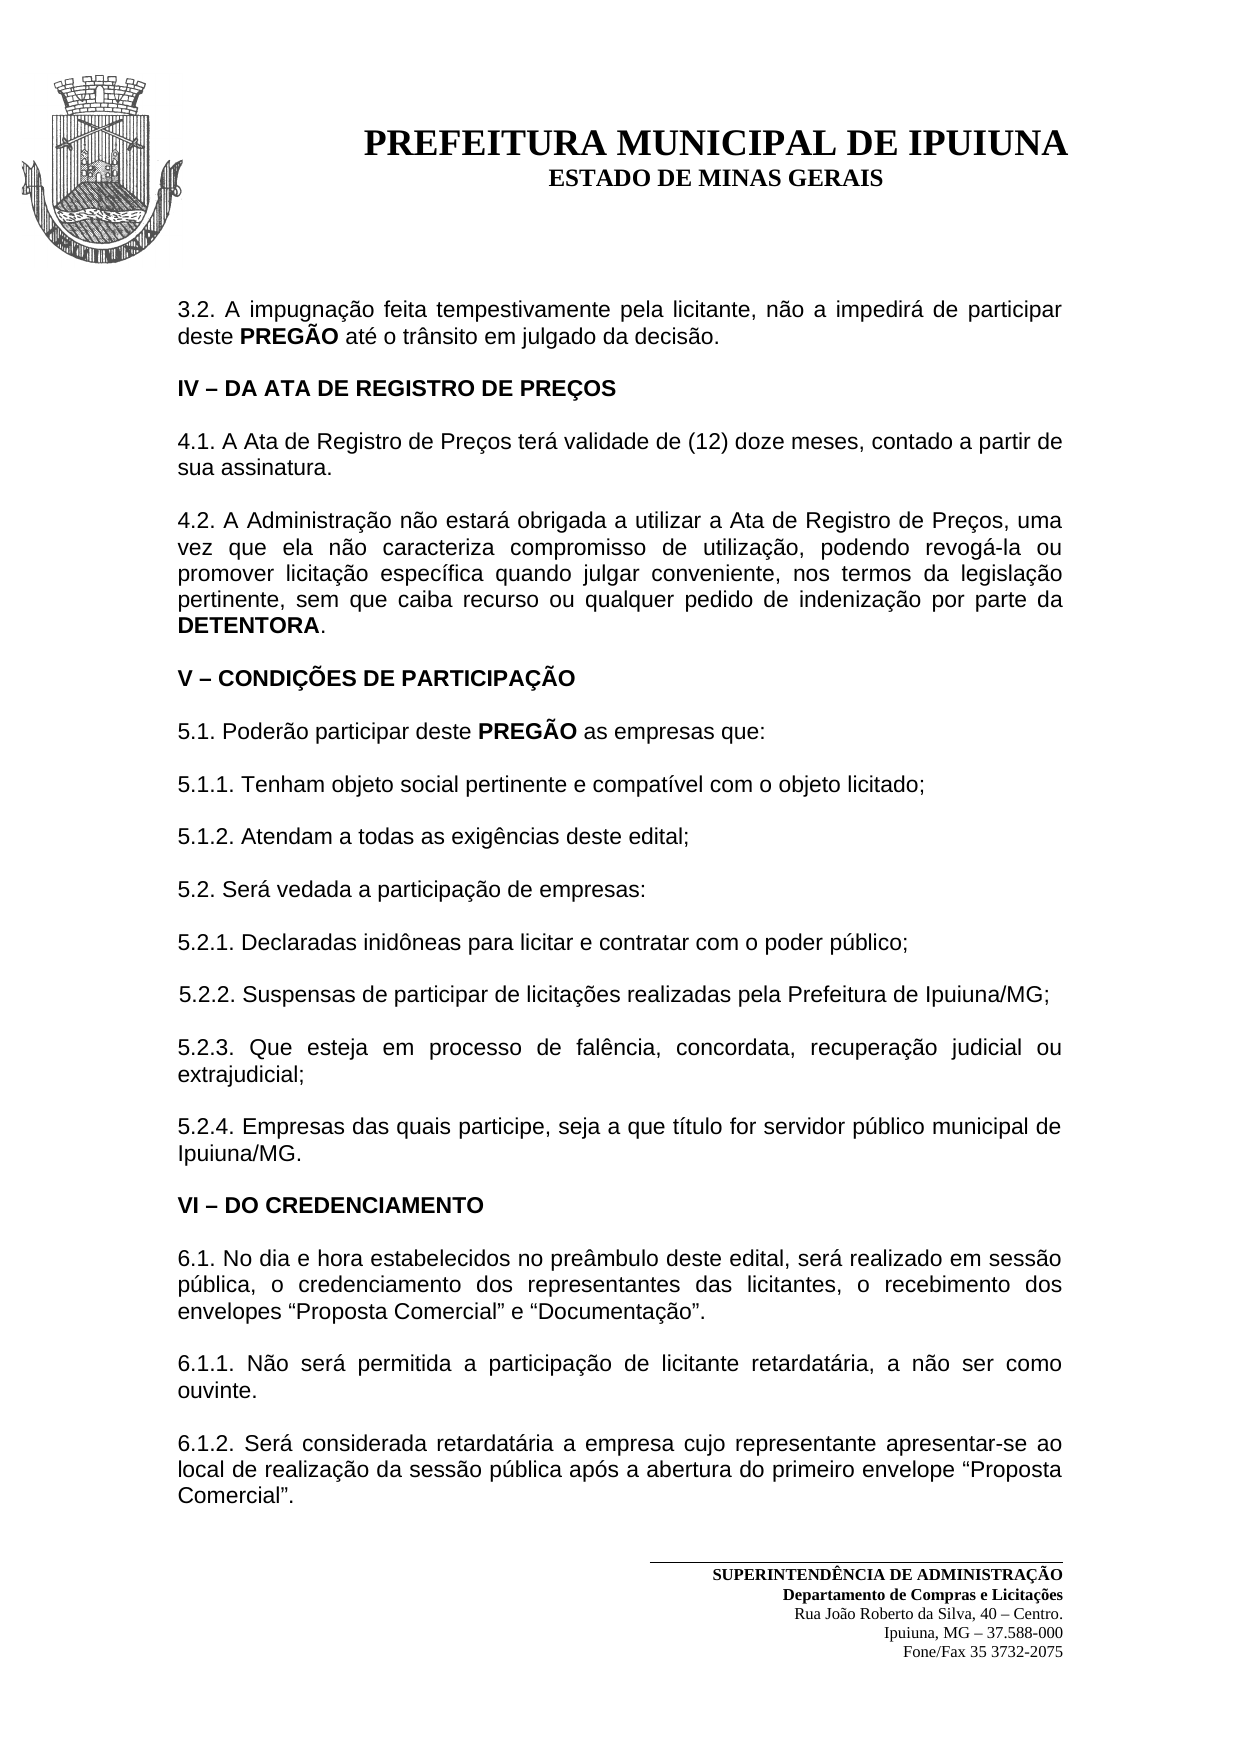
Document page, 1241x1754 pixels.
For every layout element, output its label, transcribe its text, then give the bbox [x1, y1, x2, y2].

text 4.2. A Administração não estará obrigada a utilizar a Ata de Registro de Preços, uma vez que ela não caracteriza compromisso de utilização, podendo revogá-la ou promover licitação específica quando julgar conveniente, nos termos da legislação pertinente, sem que caiba recurso ou qualquer pedido de indenização por parte da DETENTORA. [177, 507, 1063, 639]
picture [21, 73, 183, 268]
text IV – DA ATA DE REGISTRO DE PREÇOS [177, 375, 1063, 402]
text 6.1. No dia e hora estabelecidos no preâmbulo deste edital, será realizado em sessão pública, o credenciamento dos representantes das licitantes, o recebimento dos envelopes “Proposta Comercial” e “Documentação”. [177, 1245, 1063, 1324]
text 5.1.2. Atendam a todas as exigências deste edital; [177, 823, 1063, 850]
text 5.1. Poderão participar deste PREGÃO as empresas que: [177, 718, 1063, 744]
text 5.2.2. Suspensas de participar de licitações realizadas pela Prefeitura de Ipuiuna/MG; [177, 981, 1063, 1008]
text 3.2. A impugnação feita tempestivamente pela licitante, não a impedirá de participar deste PREGÃO até o trânsito em julgado da decisão. [177, 296, 1063, 349]
text 6.1.1. Não será permitida a participação de licitante retardatária, a não ser como ouvinte. [177, 1350, 1063, 1403]
text 5.2.3. Que esteja em processo de falência, concordata, recuperação judicial ou extrajudicial; [177, 1034, 1063, 1087]
text 5.2.1. Declaradas inidôneas para licitar e contratar com o poder público; [177, 929, 1063, 955]
text V – CONDIÇÕES DE PARTICIPAÇÃO [177, 665, 1063, 692]
text 5.2. Será vedada a participação de empresas: [177, 876, 1063, 902]
text 4.1. A Ata de Registro de Preços terá validade de (12) doze meses, contado a partir de sua assinatura. [177, 428, 1063, 481]
text 5.2.4. Empresas das quais participe, seja a que título for servidor público municipal de Ipuiuna/MG. [177, 1113, 1063, 1166]
text 6.1.2. Será considerada retardatária a empresa cujo representante apresentar-se ao local de realização da sessão pública após a abertura do primeiro envelope “Proposta Comercial”. [177, 1429, 1063, 1508]
text 5.1.1. Tenham objeto social pertinente e compatível com o objeto licitado; [177, 771, 1063, 797]
text VI – DO CREDENCIAMENTO [177, 1192, 1063, 1219]
